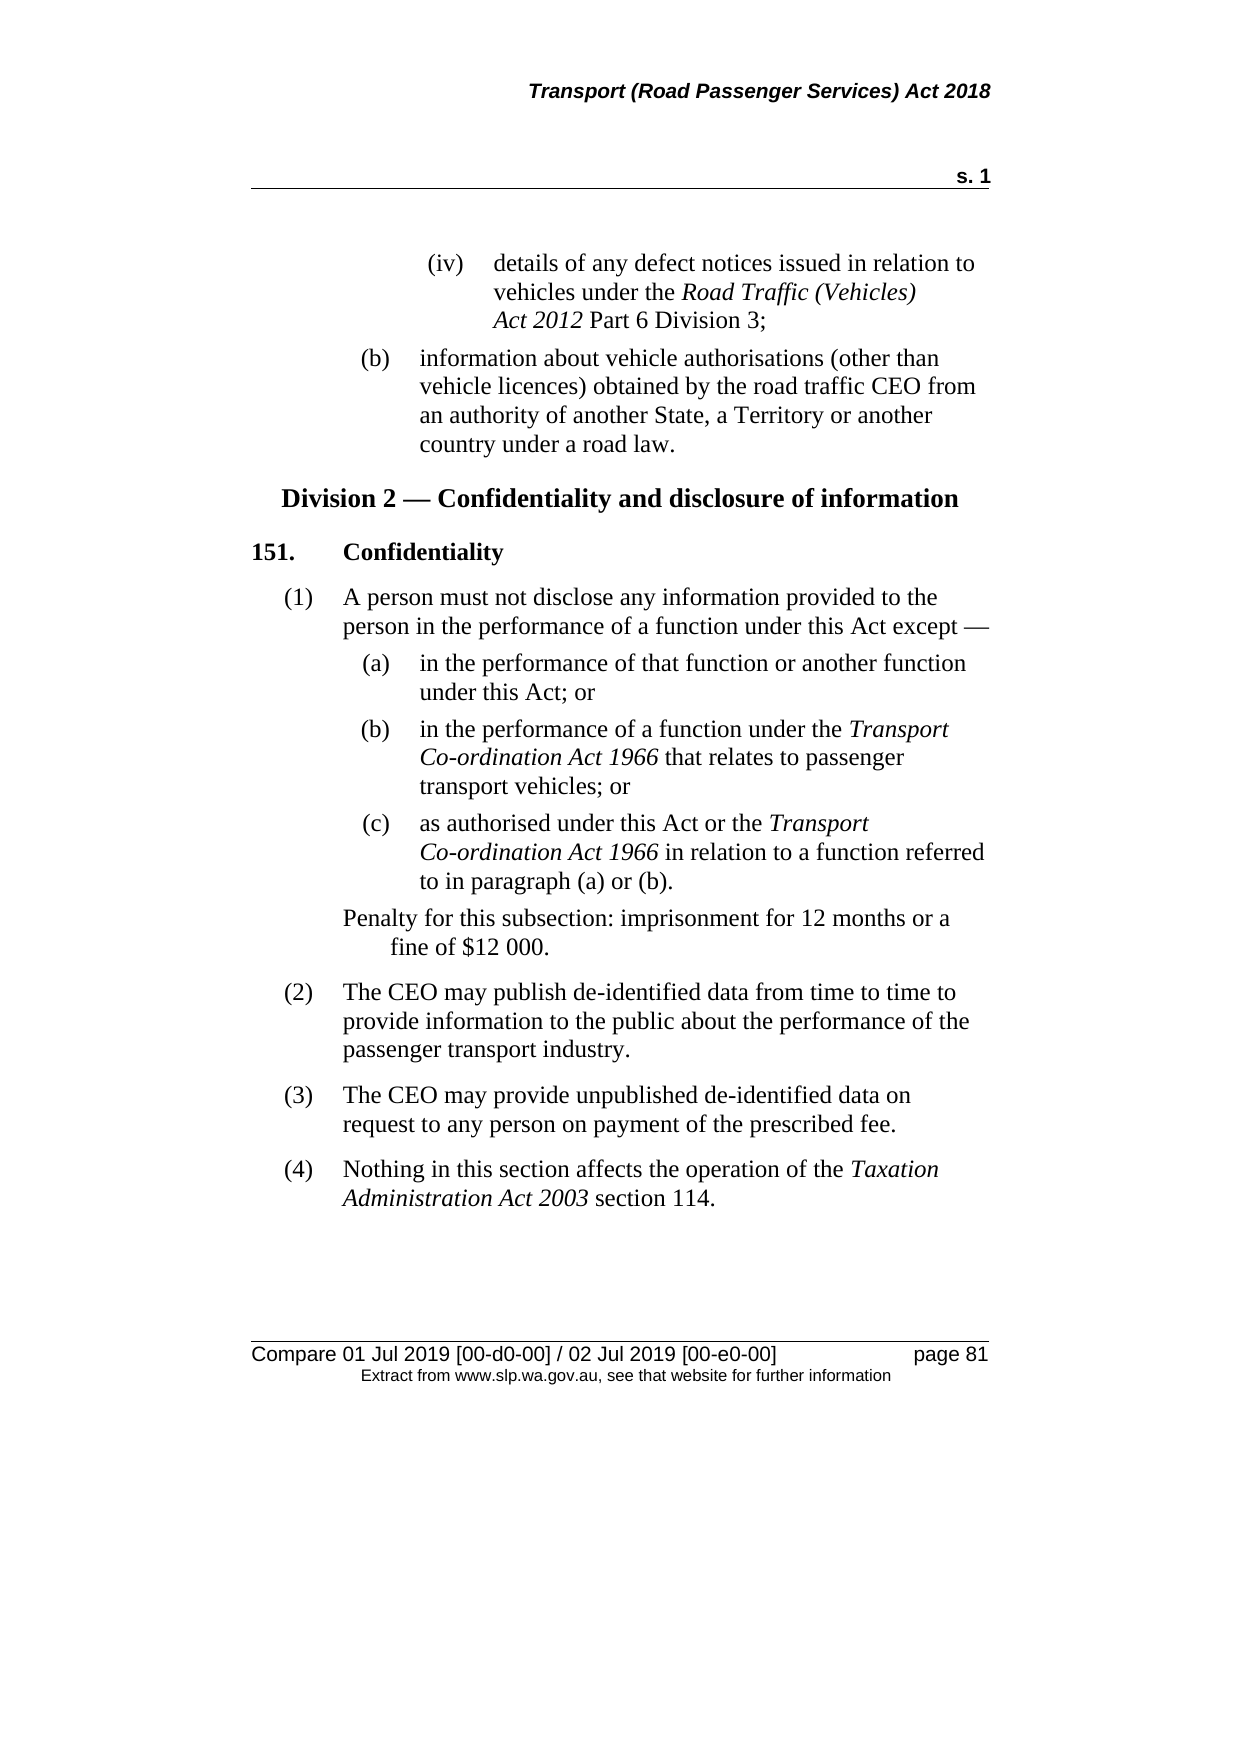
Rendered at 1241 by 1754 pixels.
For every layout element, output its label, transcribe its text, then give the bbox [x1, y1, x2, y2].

text Penalty for this subsection: imprisonment for 12 months or a fine of $12 000. [251, 903, 989, 960]
subtitle Division 2 — Confidentiality and disclosure of information [251, 483, 989, 514]
text (1) A person must not disclose any information provided to the person in the performance of a function under this Act except — [251, 582, 989, 639]
subtitle 151. Confidentiality [251, 537, 989, 565]
text (4) Nothing in this section affects the operation of the Taxation Administration Act 2003 section 114. [251, 1154, 989, 1212]
text (b) information about vehicle authorisations (other than vehicle licences) obtained by the road traffic CEO from an authority of another State, a Territory or another country under a road law. [251, 343, 989, 458]
text (iv) details of any defect notices issued in relation to vehicles under the Road Traffic (Vehicles) Act 2012 Part 6 Division 3; [251, 248, 989, 334]
text (a) in the performance of that function or another function under this Act; or [251, 648, 989, 705]
text (3) The CEO may provide unpublished de-identified data on request to any person on payment of the prescribed fee. [251, 1080, 989, 1137]
text (c) as authorised under this Act or the Transport Co-ordination Act 1966 in relation to a function referred to in paragraph (a) or (b). [251, 808, 989, 894]
text (2) The CEO may publish de-identified data from time to time to provide information to the public about the performance of the passenger transport industry. [251, 977, 989, 1063]
text (b) in the performance of a function under the Transport Co-ordination Act 1966 that relates to passenger transport vehicles; or [251, 714, 989, 800]
